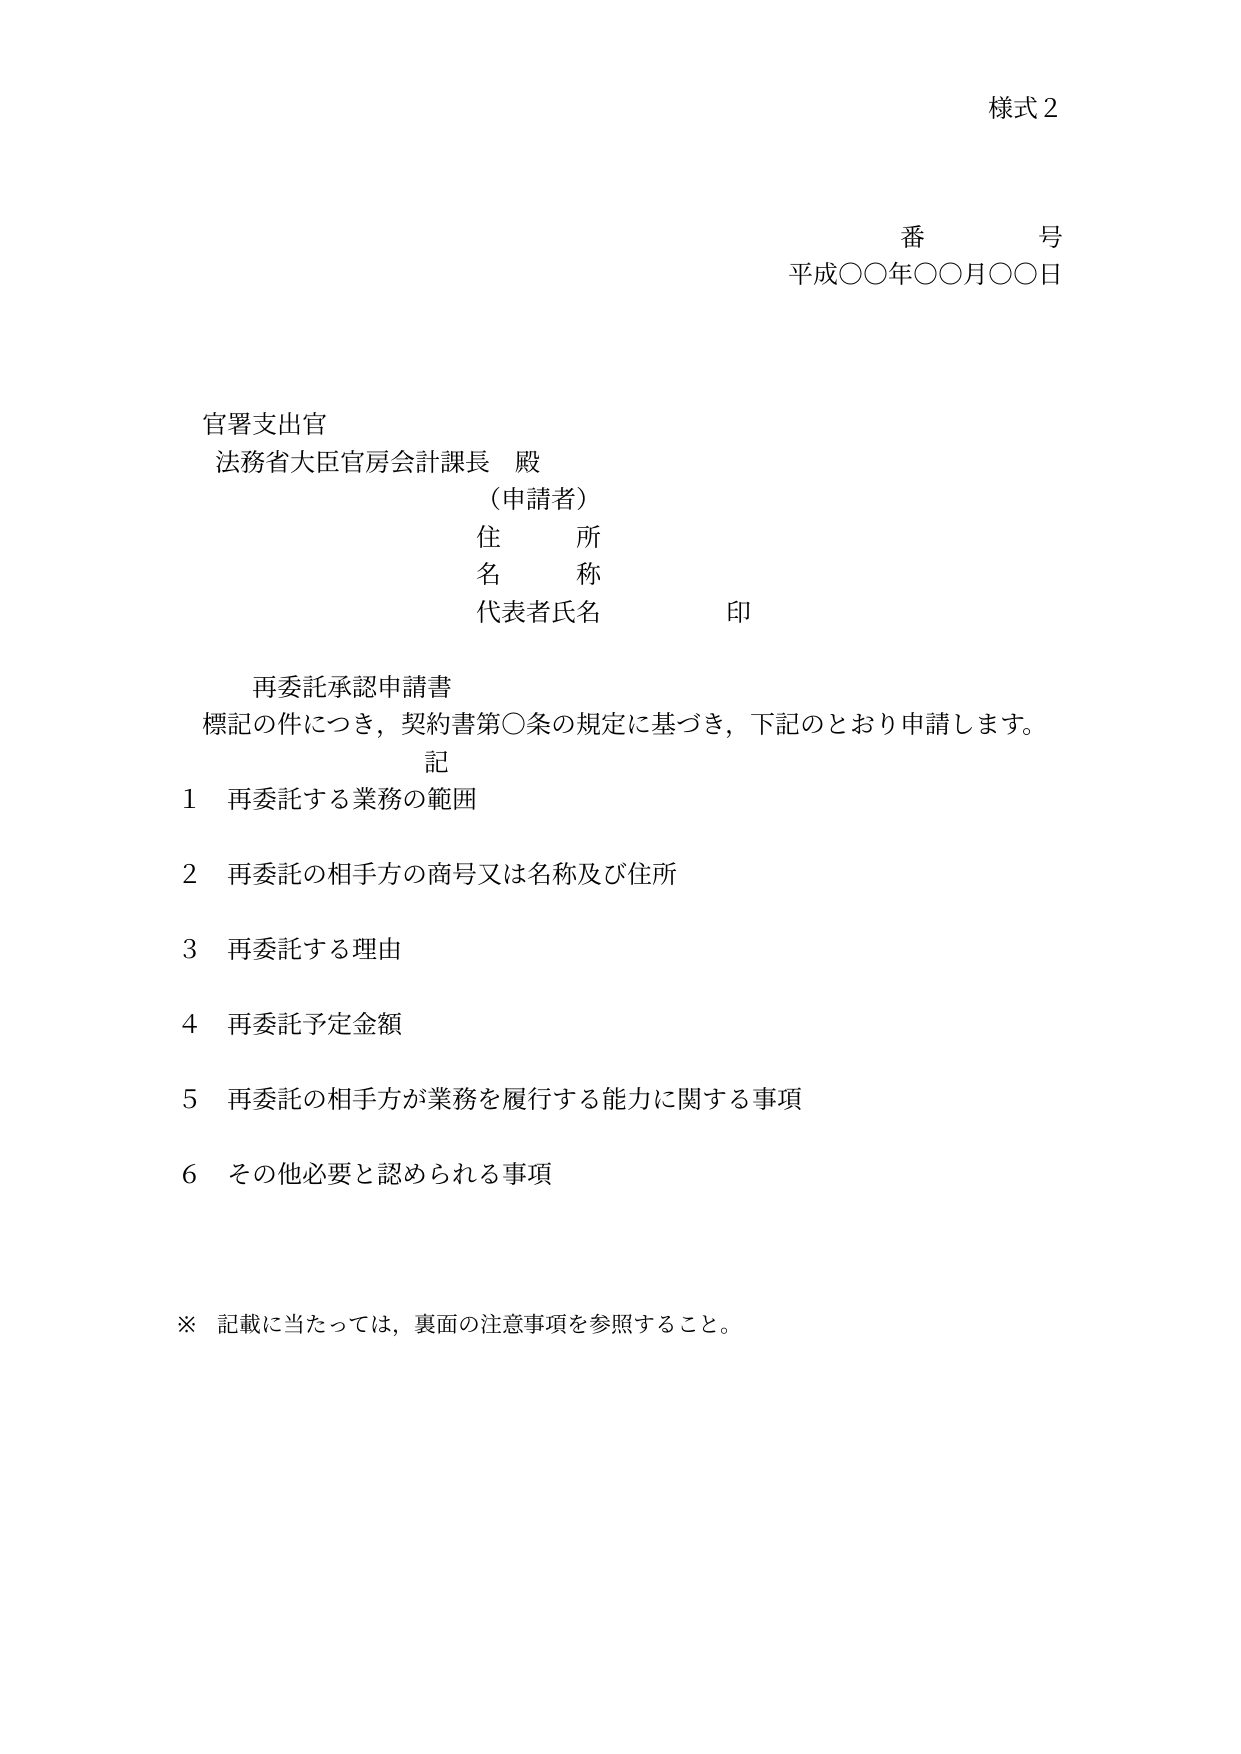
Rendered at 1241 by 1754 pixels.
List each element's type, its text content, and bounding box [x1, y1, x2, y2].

text ※ 記載に当たっては，裏面の注意事項を参照すること。 [177, 1304, 1063, 1342]
text 官署支出官 [177, 404, 1063, 442]
text ６ その他必要と認められる事項 [177, 1154, 1063, 1192]
text ３ 再委託する理由 [177, 929, 1063, 967]
text 名 称 [177, 554, 1063, 592]
text ２ 再委託の相手方の商号又は名称及び住所 [177, 854, 1063, 892]
text １ 再委託する業務の範囲 [177, 779, 1063, 817]
text 代表者氏名 印 [177, 592, 1063, 629]
text ４ 再委託予定金額 [177, 1004, 1063, 1042]
text 法務省大臣官房会計課長 殿 [177, 442, 1063, 479]
text 記 [177, 742, 1063, 779]
text 平成○○年○○月○○日 [177, 254, 1063, 292]
text （申請者） [177, 479, 1063, 517]
text ５ 再委託の相手方が業務を履行する能力に関する事項 [177, 1079, 1063, 1117]
text 番号 [177, 217, 1063, 254]
text 標記の件につき，契約書第○条の規定に基づき，下記のとおり申請します。 [177, 704, 1063, 742]
text 住 所 [177, 517, 1063, 554]
text 再委託承認申請書 [177, 667, 1063, 704]
